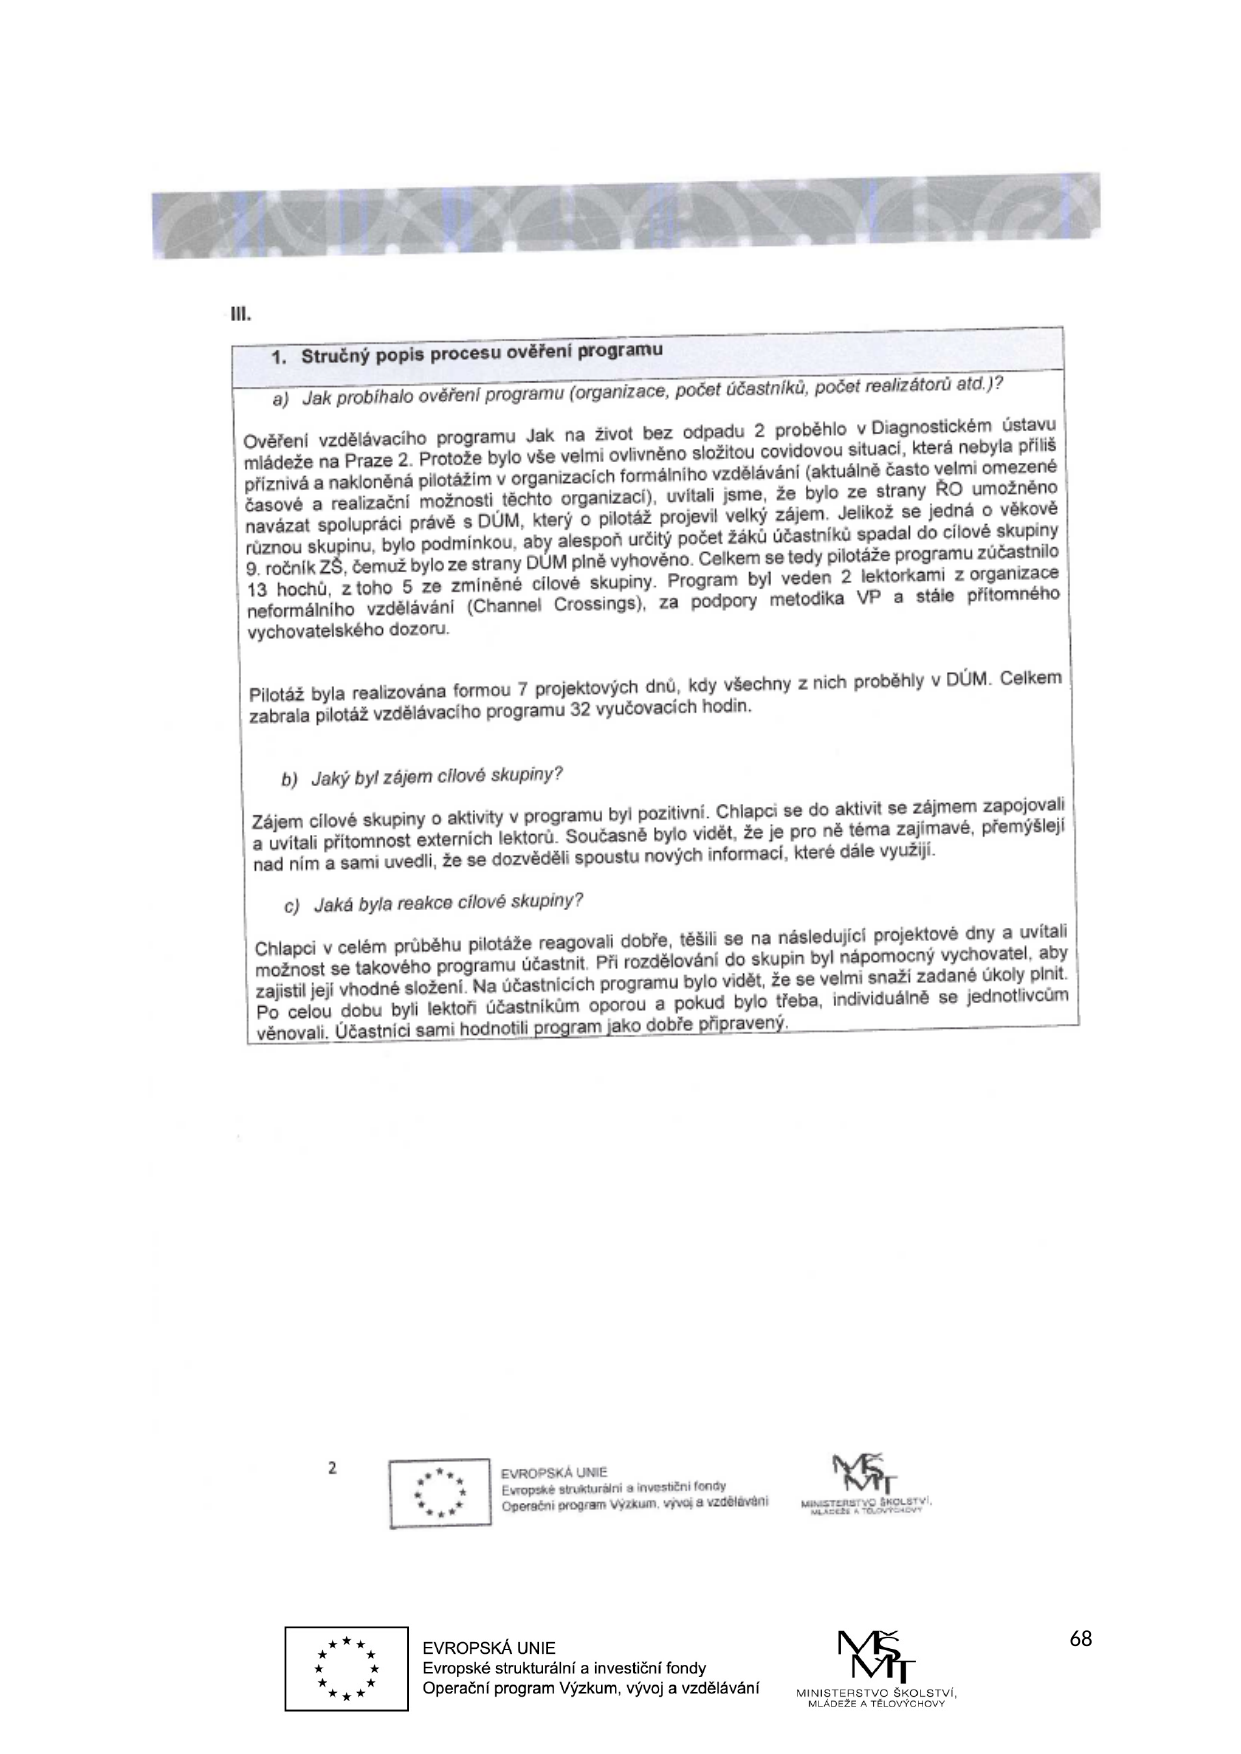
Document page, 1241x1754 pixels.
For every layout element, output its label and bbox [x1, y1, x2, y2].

picture [242, 1584, 998, 1753]
picture [147, 147, 1129, 1532]
